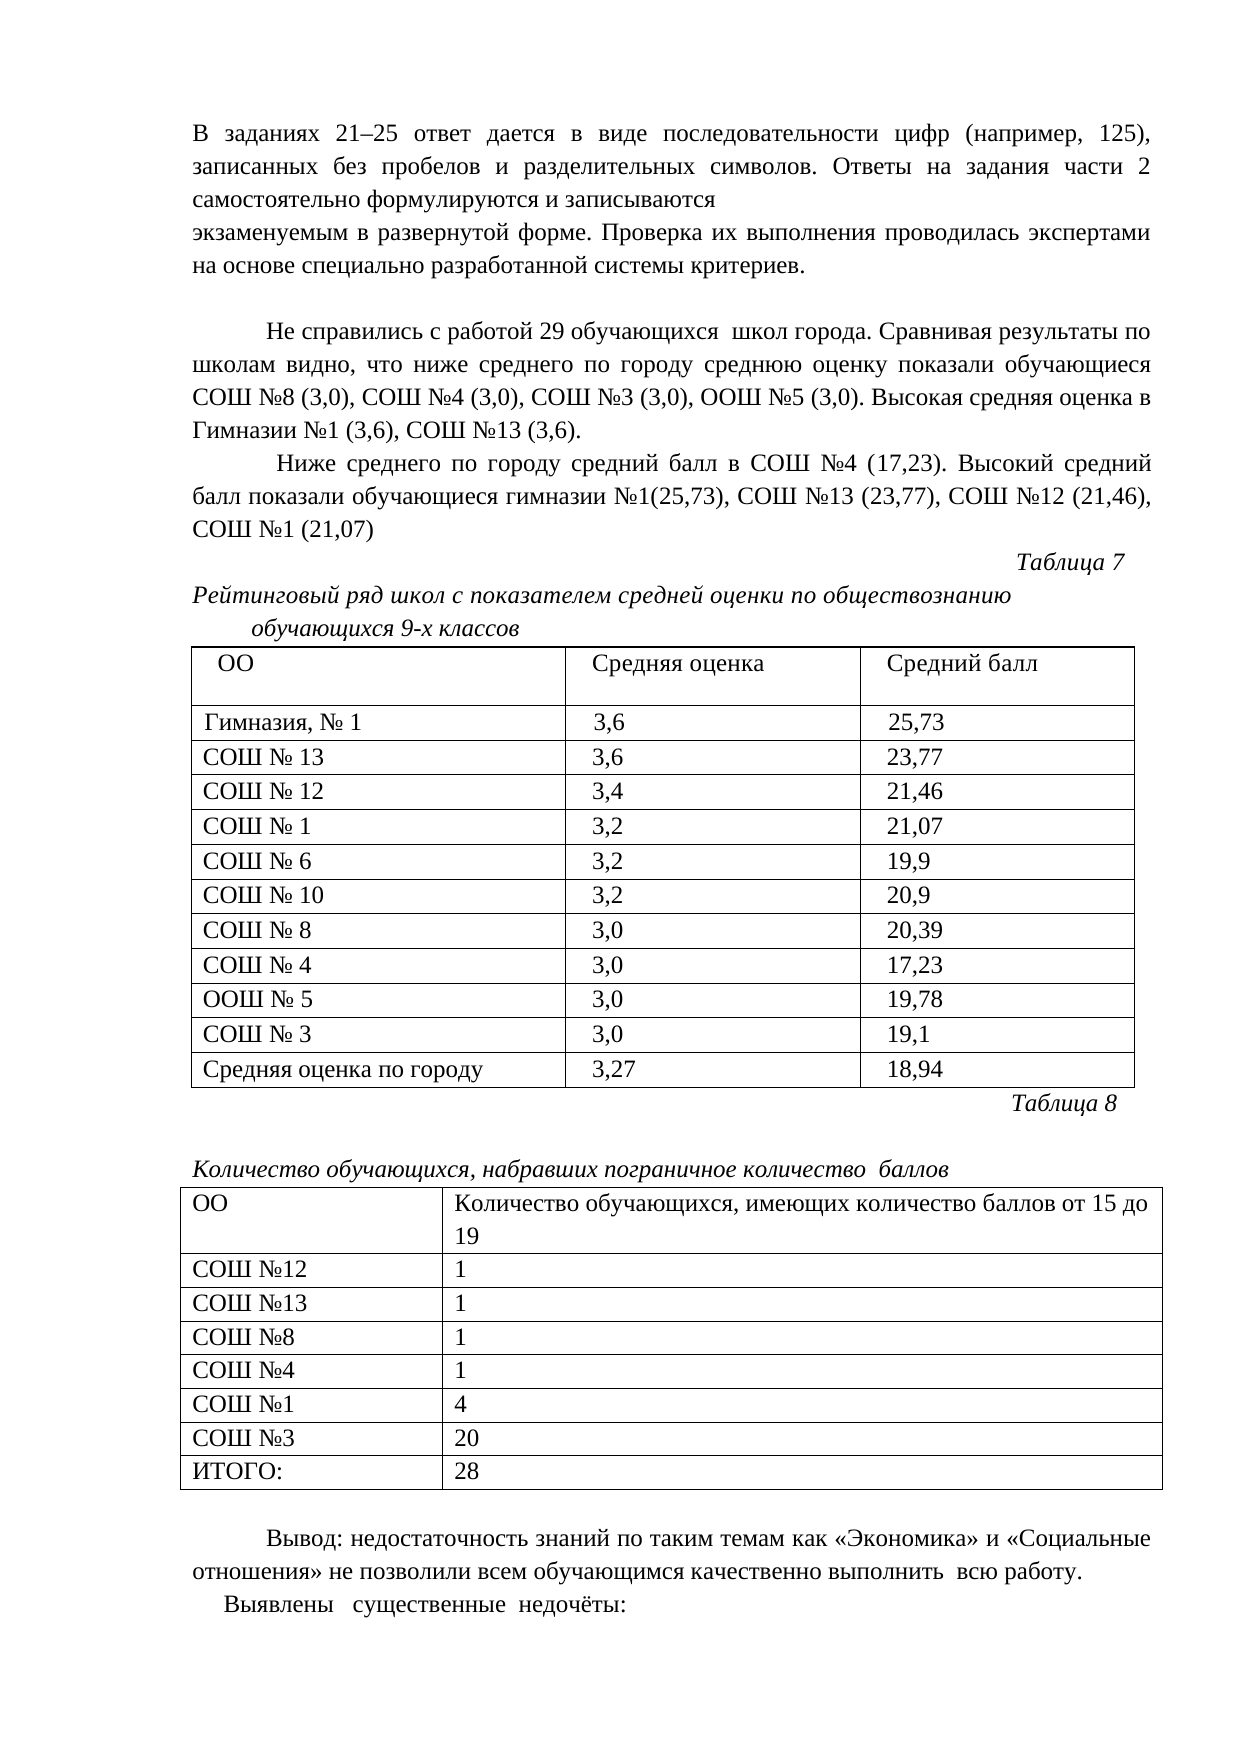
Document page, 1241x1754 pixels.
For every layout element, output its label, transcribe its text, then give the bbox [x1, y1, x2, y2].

table_cell 3,0 [566, 914, 860, 948]
table_cell 20,9 [861, 880, 1134, 913]
table_cell 28 [443, 1456, 1162, 1489]
table_cell 3,4 [566, 775, 860, 809]
text Ниже среднего по городу средний балл в СОШ №4 (17,23). Высокий средний балл показали обучающиеся гимназии №1(25,73), СОШ №13 (23,77), СОШ №12 (21,46), СОШ №1 (21,07) [192, 448, 1152, 543]
table_cell СОШ №3 [181, 1423, 442, 1455]
table_cell СОШ №12 [181, 1254, 442, 1287]
table_header Средний балл [861, 648, 1134, 705]
table_cell 25,73 [861, 706, 1134, 740]
table_cell 20,39 [861, 914, 1134, 948]
text Вывод: недостаточность знаний по таким темам как «Экономика» и «Социальные отношения» не позволили всем обучающимся качественно выполнить всю работу. [192, 1523, 1152, 1585]
table_cell СОШ № 4 [192, 949, 565, 982]
table_header ОО [181, 1188, 442, 1253]
table_cell 18,94 [861, 1053, 1134, 1087]
table_cell 19,78 [861, 984, 1134, 1017]
table_cell 3,2 [566, 810, 860, 844]
table_cell СОШ №4 [181, 1355, 442, 1388]
table_cell СОШ № 8 [192, 914, 565, 948]
table_cell Средняя оценка по городу [192, 1053, 565, 1087]
table_cell 21,46 [861, 775, 1134, 809]
table_cell СОШ № 6 [192, 845, 565, 878]
table_cell 1 [443, 1254, 1162, 1287]
text Таблица 7 [192, 547, 1152, 576]
text Рейтинговый ряд школ с показателем средней оценки по обществознанию [192, 580, 1152, 609]
table_cell ООШ № 5 [192, 984, 565, 1017]
table_cell 3,6 [566, 706, 860, 740]
table_cell СОШ № 12 [192, 775, 565, 809]
table_cell СОШ № 3 [192, 1018, 565, 1052]
table_cell СОШ №1 [181, 1389, 442, 1422]
table_cell 1 [443, 1322, 1162, 1354]
text обучающихся 9-х классов [192, 613, 1152, 642]
text Количество обучающихся, набравших пограничное количество баллов [192, 1154, 1152, 1182]
text Выявлены существенные недочёты: [192, 1589, 1152, 1618]
table_cell Гимназия, № 1 [192, 706, 565, 740]
table_header Средняя оценка [566, 648, 860, 705]
table_cell 19,1 [861, 1018, 1134, 1052]
table_cell 3,2 [566, 845, 860, 878]
table_cell 21,07 [861, 810, 1134, 844]
table_cell 1 [443, 1288, 1162, 1321]
table_cell 3,0 [566, 984, 860, 1017]
table_cell 3,0 [566, 1018, 860, 1052]
table_header ОО [192, 648, 565, 705]
table_cell 17,23 [861, 949, 1134, 982]
table_cell СОШ № 1 [192, 810, 565, 844]
table_cell СОШ №8 [181, 1322, 442, 1354]
table_cell 19,9 [861, 845, 1134, 878]
table_cell 3,27 [566, 1053, 860, 1087]
table_cell 23,77 [861, 741, 1134, 774]
text В заданиях 21–25 ответ дается в виде последовательности цифр (например, 125), записанных без пробелов и разделительных символов. Ответы на задания части 2 самостоятельно формулируются и записываются [192, 118, 1152, 213]
table_header Количество обучающихся, имеющих количество баллов от 15 до 19 [443, 1188, 1162, 1253]
table_cell СОШ № 13 [192, 741, 565, 774]
table_cell СОШ №13 [181, 1288, 442, 1321]
table_cell 4 [443, 1389, 1162, 1422]
text Не справились с работой 29 обучающихся школ города. Сравнивая результаты по школам видно, что ниже среднего по городу среднюю оценку показали обучающиеся СОШ №8 (3,0), СОШ №4 (3,0), СОШ №3 (3,0), ООШ №5 (3,0). Высокая средняя оценка в Гимназии №1 (3,6), СОШ №13 (3,6). [192, 316, 1152, 444]
table_cell 3,0 [566, 949, 860, 982]
table_cell СОШ № 10 [192, 880, 565, 913]
table_cell 20 [443, 1423, 1162, 1455]
table_cell ИТОГО: [181, 1456, 442, 1489]
text Таблица 8 [192, 1088, 1152, 1116]
text экзаменуемым в развернутой форме. Проверка их выполнения проводилась экспертами на основе специально разработанной системы критериев. [192, 217, 1152, 279]
table_cell 3,2 [566, 880, 860, 913]
table_cell 1 [443, 1355, 1162, 1388]
table_cell 3,6 [566, 741, 860, 774]
